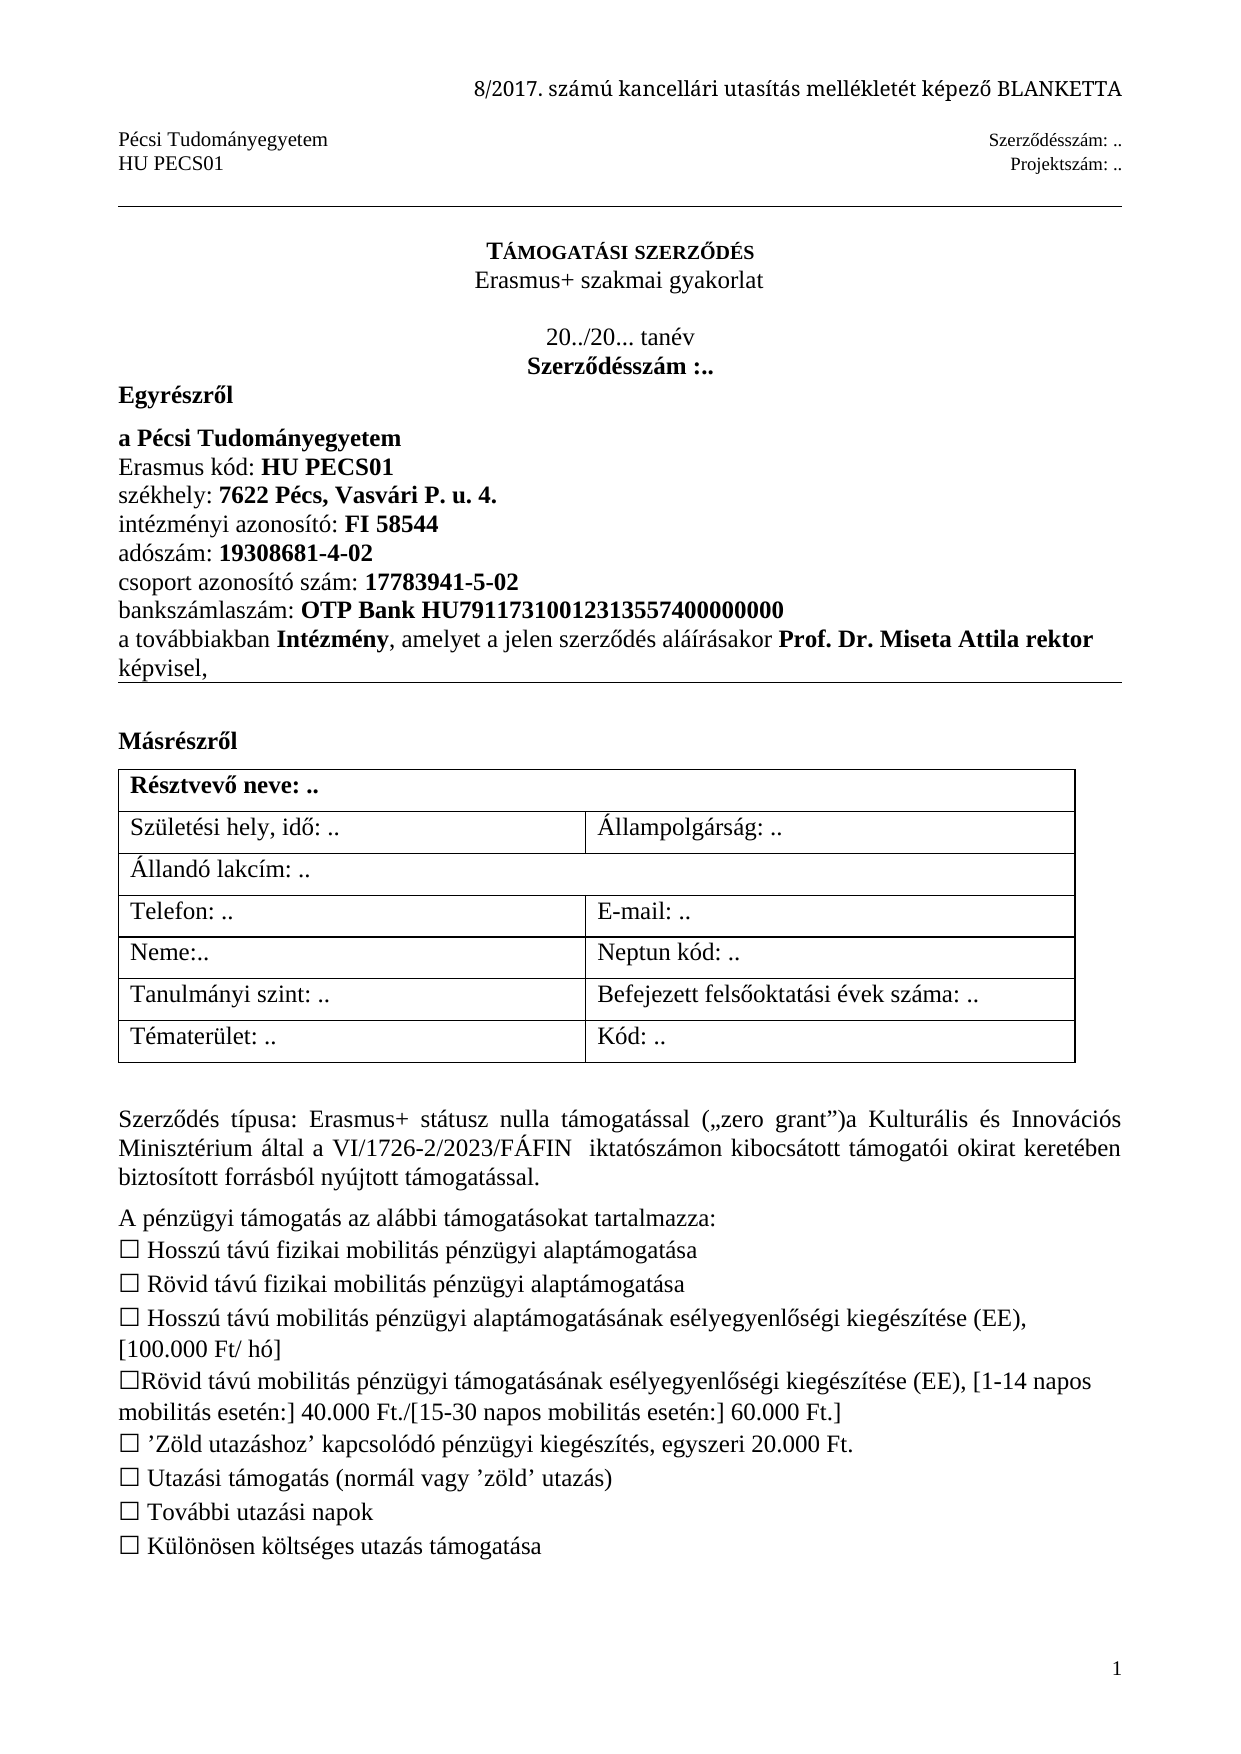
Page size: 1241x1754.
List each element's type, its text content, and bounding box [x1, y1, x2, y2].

text a továbbiakban Intézmény, amelyet a jelen szerződés aláírásakor Prof. Dr. Miseta Attila rektor képvisel, [118, 624, 1122, 682]
text Szerződésszám :.. [118, 351, 1122, 380]
text ☐ Különösen költséges utazás támogatása [118, 1527, 1122, 1562]
table_cell Állandó lakcím: .. [119, 854, 1074, 895]
text a Pécsi Tudományegyetem [118, 423, 1122, 452]
text ☐ Rövid távú fizikai mobilitás pénzügyi alaptámogatása [118, 1266, 1122, 1300]
subtitle Támogatási szerződés [118, 236, 1122, 265]
text adószám: 19308681-4-02 [118, 538, 1122, 567]
table_cell Tématerület: .. [119, 1021, 585, 1062]
table_cell Befejezett felsőoktatási évek száma: .. [586, 979, 1074, 1020]
text intézményi azonosító: FI 58544 [118, 509, 1122, 538]
table_cell Tanulmányi szint: .. [119, 979, 585, 1020]
table_cell Neptun kód: .. [586, 938, 1074, 978]
table_header Résztvevő neve: .. [119, 770, 1074, 811]
text bankszámlaszám: OTP Bank HU79117310012313557400000000 [118, 595, 1122, 624]
text ☐Rövid távú mobilitás pénzügyi támogatásának esélyegyenlőségi kiegészítése (EE), [1-14 napos mobilitás esetén:] 40.000 Ft./[15-30 napos mobilitás esetén:] 60.000 Ft.] [118, 1362, 1122, 1425]
text ☐ További utazási napok [118, 1493, 1122, 1527]
table_cell Születési hely, idő: .. [119, 812, 585, 853]
text Másrészről [118, 726, 1122, 755]
text Szerződés típusa: Erasmus+ státusz nulla támogatással („zero grant”)a Kulturális és Innovációs Minisztérium által a VI/1726-2/2023/FÁFIN iktatószámon kibocsátott támogatói okirat keretében biztosított forrásból nyújtott támogatással. [118, 1104, 1122, 1190]
table_cell Állampolgárság: .. [586, 812, 1074, 853]
table_cell Telefon: .. [119, 896, 585, 936]
text székhely: 7622 Pécs, Vasvári P. u. 4. [118, 480, 1122, 509]
text Egyrészről [118, 380, 1122, 408]
text Erasmus+ szakmai gyakorlat [118, 265, 1122, 293]
text ☐ ’Zöld utazáshoz’ kapcsolódó pénzügyi kiegészítés, egyszeri 20.000 Ft. [118, 1425, 1122, 1459]
text 20../20... tanév [118, 322, 1122, 351]
table_cell Kód: .. [586, 1021, 1074, 1062]
text ☐ Hosszú távú fizikai mobilitás pénzügyi alaptámogatása [118, 1232, 1122, 1266]
text Erasmus kód: HU PECS01 [118, 452, 1122, 480]
text csoport azonosító szám: 17783941-5-02 [118, 567, 1122, 595]
text ☐ Hosszú távú mobilitás pénzügyi alaptámogatásának esélyegyenlőségi kiegészítése (EE), [100.000 Ft/ hó] [118, 1300, 1122, 1362]
table_cell Neme:.. [119, 938, 585, 978]
table_cell E-mail: .. [586, 896, 1074, 936]
text A pénzügyi támogatás az alábbi támogatásokat tartalmazza: [118, 1203, 1122, 1232]
text ☐ Utazási támogatás (normál vagy ’zöld’ utazás) [118, 1459, 1122, 1493]
